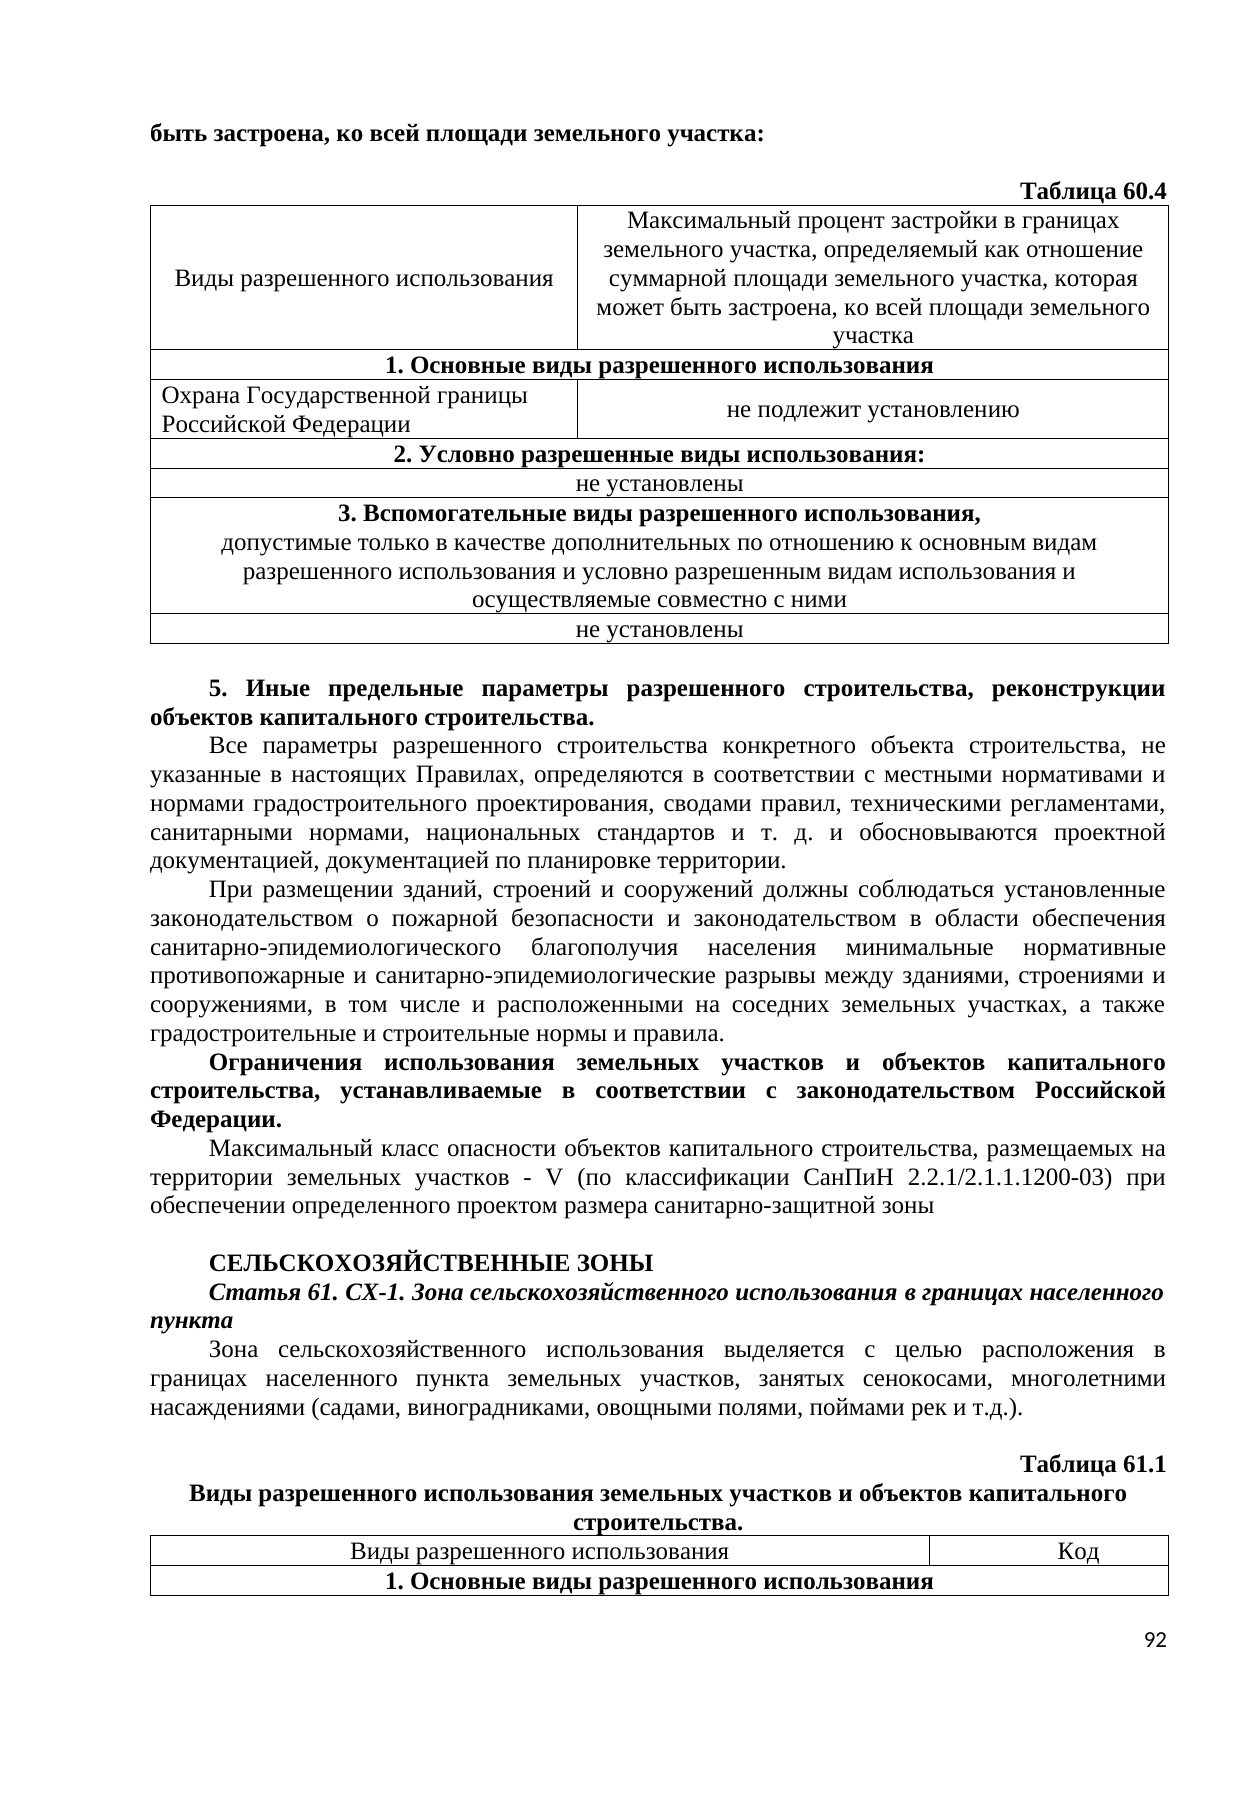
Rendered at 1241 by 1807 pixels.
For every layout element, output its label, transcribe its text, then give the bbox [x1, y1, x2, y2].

table_cell не подлежит установлению [578, 380, 1168, 438]
text Таблица 61.1 [150, 1449, 1167, 1478]
table_header Виды разрешенного использования [151, 206, 577, 349]
text При размещении зданий, строений и сооружений должны соблюдаться установленные законодательством о пожарной безопасности и законодательством в области обеспечения санитарно-эпидемиологического благополучия населения минимальные нормативные противопожарные и санитарно-эпидемиологические разрывы между зданиями, строениями и сооружениями, в том числе и расположенными на соседних земельных участках, а также градостроительные и строительные нормы и правила. [150, 874, 1167, 1047]
table_header Виды разрешенного использования [151, 1536, 929, 1565]
text СЕЛЬСКОХОЗЯЙСТВЕННЫЕ ЗОНЫ [150, 1248, 1167, 1277]
table_cell не установлены [151, 469, 1168, 497]
text Все параметры разрешенного строительства конкретного объекта строительства, не указанные в настоящих Правилах, определяются в соответствии с местными нормативами и нормами градостроительного проектирования, сводами правил, техническими регламентами, санитарными нормами, национальных стандартов и т. д. и обосновываются проектной документацией, документацией по планировке территории. [150, 730, 1167, 874]
text Статья 61. СХ-1. Зона сельскохозяйственного использования в границах населенного пункта [150, 1277, 1167, 1334]
text 5. Иные предельные параметры разрешенного строительства, реконструкции объектов капитального строительства. [150, 673, 1167, 730]
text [150, 118, 1167, 147]
text Максимальный класс опасности объектов капитального строительства, размещаемых на территории земельных участков - V (по классификации СанПиН 2.2.1/2.1.1.1200-03) при обеспечении определенного проектом размера санитарно-защитной зоны [150, 1133, 1167, 1219]
table_cell Охрана Государственной границы Российской Федерации [151, 380, 577, 438]
table_cell 1. Основные виды разрешенного использования [151, 350, 1168, 379]
text Зона сельскохозяйственного использования выделяется с целью расположения в границах населенного пункта земельных участков, занятых сенокосами, многолетними насаждениями (садами, виноградниками, овощными полями, поймами рек и т.д.). [150, 1334, 1167, 1420]
table_cell 1. Основные виды разрешенного использования [151, 1566, 1168, 1595]
table_header Максимальный процент застройки в границах земельного участка, определяемый как отношение суммарной площади земельного участка, которая может быть застроена, ко всей площади земельного участка [578, 206, 1168, 349]
text Таблица 60.4 [150, 176, 1167, 204]
text Виды разрешенного использования земельных участков и объектов капитального строительства. [150, 1478, 1167, 1535]
table_cell не установлены [151, 614, 1168, 643]
table_cell 2. Условно разрешенные виды использования: [151, 439, 1168, 467]
table_header Код [930, 1536, 1168, 1565]
text Ограничения использования земельных участков и объектов капитального строительства, устанавливаемые в соответствии с законодательством Российской Федерации. [150, 1047, 1167, 1133]
